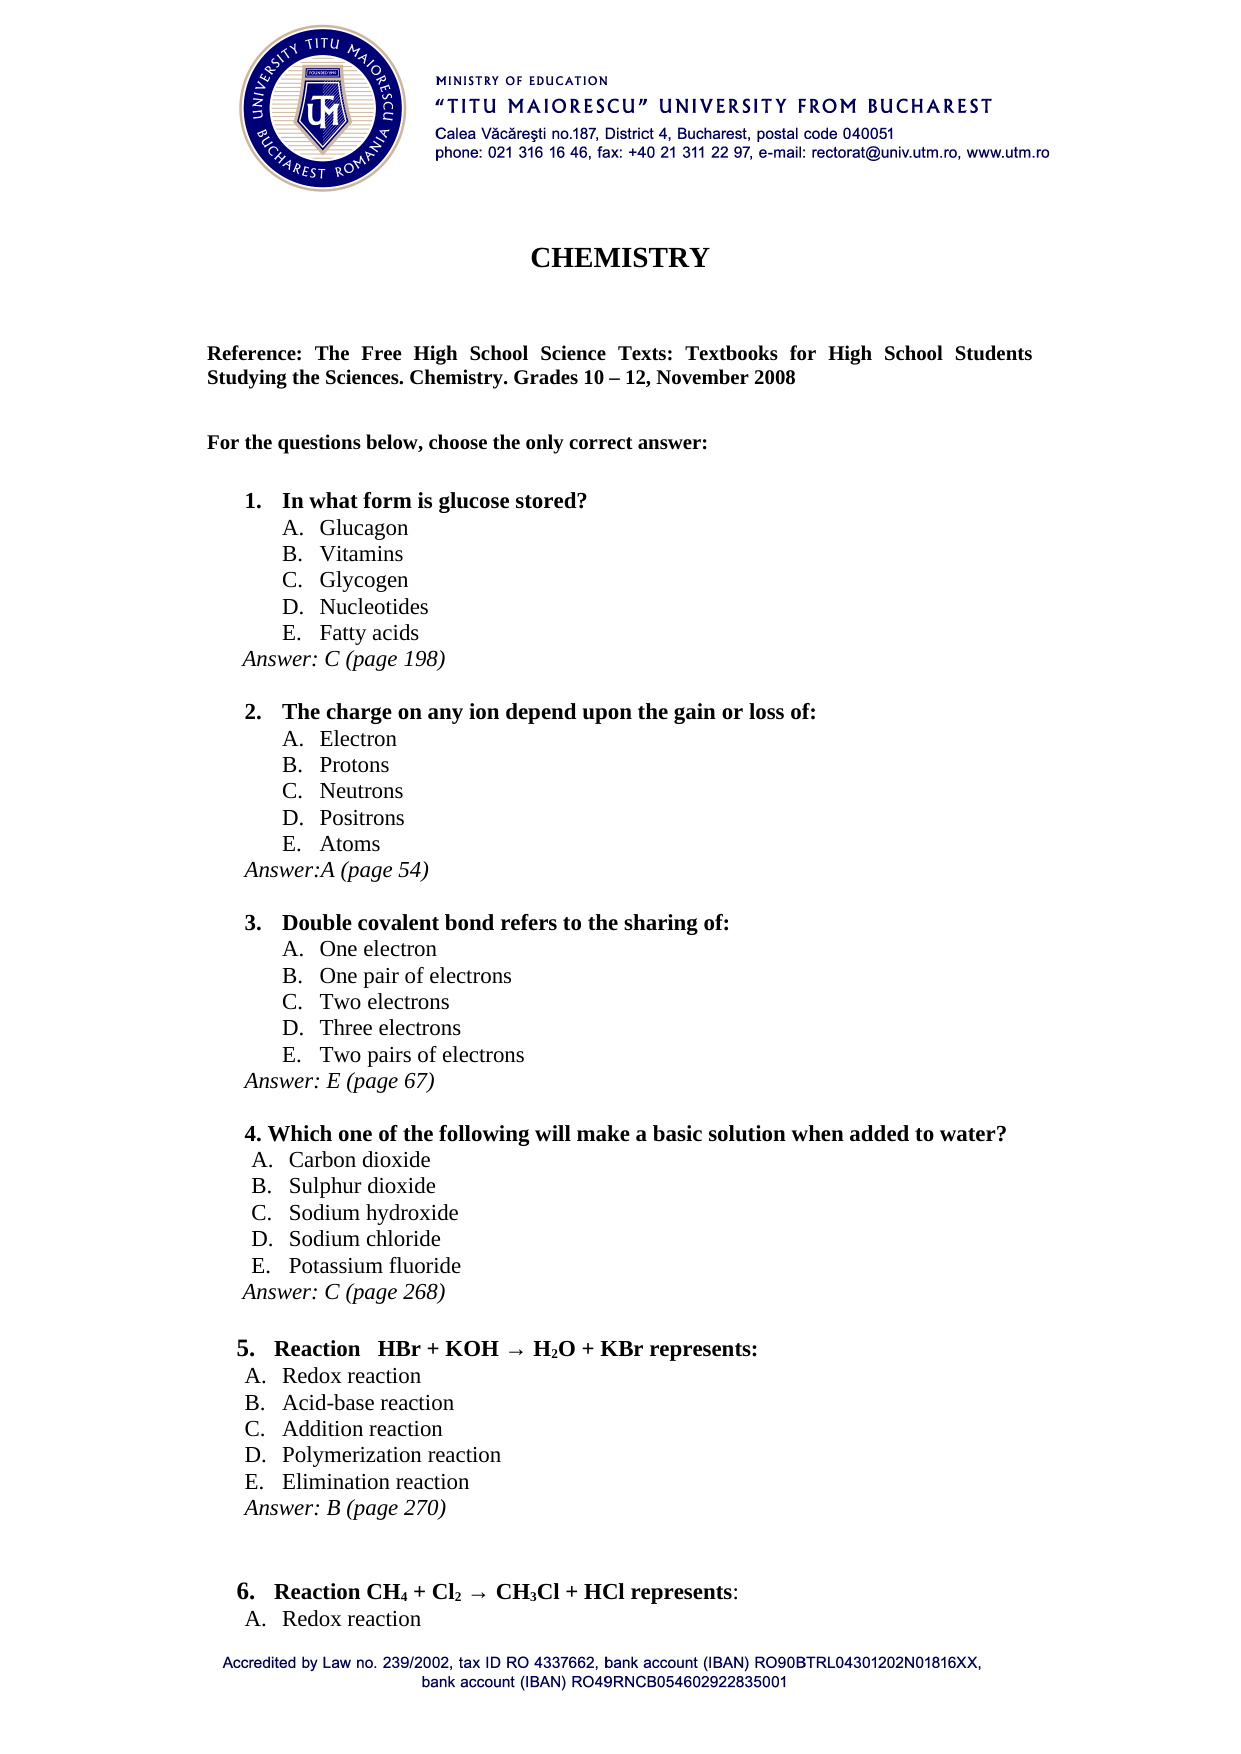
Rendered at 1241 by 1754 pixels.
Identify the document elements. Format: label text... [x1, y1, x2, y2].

list Positrons [282, 804, 1033, 830]
list Fatty acids [282, 619, 1033, 646]
list One electron [282, 935, 1033, 962]
list Electron [282, 724, 1033, 751]
list Protons [282, 751, 1033, 777]
list Nucleotides [282, 593, 1033, 619]
text CHEMISTRY [207, 207, 1033, 274]
text Answer: C (page 268) [242, 1278, 1033, 1304]
text Answer: B (page 270) [244, 1494, 1033, 1520]
list Atoms [282, 830, 1033, 856]
list Reaction CH4 + Cl2 → CH3Cl + HCl represents: [236, 1576, 1033, 1605]
list Sodium hydroxide [251, 1199, 1033, 1225]
list Answer: C (page 198) [242, 646, 1033, 672]
list Reaction HBr + KOH → H2O + KBr represents: [236, 1333, 1033, 1362]
list Three electrons [282, 1014, 1033, 1041]
list Carbon dioxide [251, 1146, 1033, 1173]
list Two pairs of electrons [282, 1041, 1033, 1067]
picture [206, 1639, 1004, 1703]
list Redox reaction [244, 1605, 1033, 1631]
list Sodium chloride [251, 1225, 1033, 1252]
text For the questions below, choose the only correct answer: [207, 430, 1033, 454]
picture [231, 2, 1053, 209]
list Reference: The Free High School Science Texts: Textbooks for High School Students Studying the Sciences. Chemistry. Grades 10 – 12, November 2008 [207, 341, 1033, 389]
text Answer: E (page 67) [244, 1067, 1033, 1093]
list Double covalent bond refers to the sharing of: [244, 909, 1033, 935]
list Glycogen [282, 566, 1033, 593]
list Acid-base reaction [244, 1389, 1033, 1415]
list Polymerization reaction [244, 1441, 1033, 1468]
list Vitamins [282, 540, 1033, 566]
list Elimination reaction [244, 1468, 1033, 1494]
list Potassium fluoride [251, 1252, 1033, 1278]
list Neutrons [282, 777, 1033, 804]
list Glucagon [282, 514, 1033, 540]
list Sulphur dioxide [251, 1173, 1033, 1199]
text 4. Which one of the following will make a basic solution when added to water? [244, 1120, 1033, 1146]
list The charge on any ion depend upon the gain or loss of: [244, 698, 1033, 724]
list In what form is glucose stored? [244, 487, 1033, 514]
text Answer:A (page 54) [244, 856, 1033, 883]
list Two electrons [282, 988, 1033, 1014]
list Addition reaction [244, 1415, 1033, 1441]
list One pair of electrons [282, 962, 1033, 988]
list Redox reaction [244, 1362, 1033, 1389]
